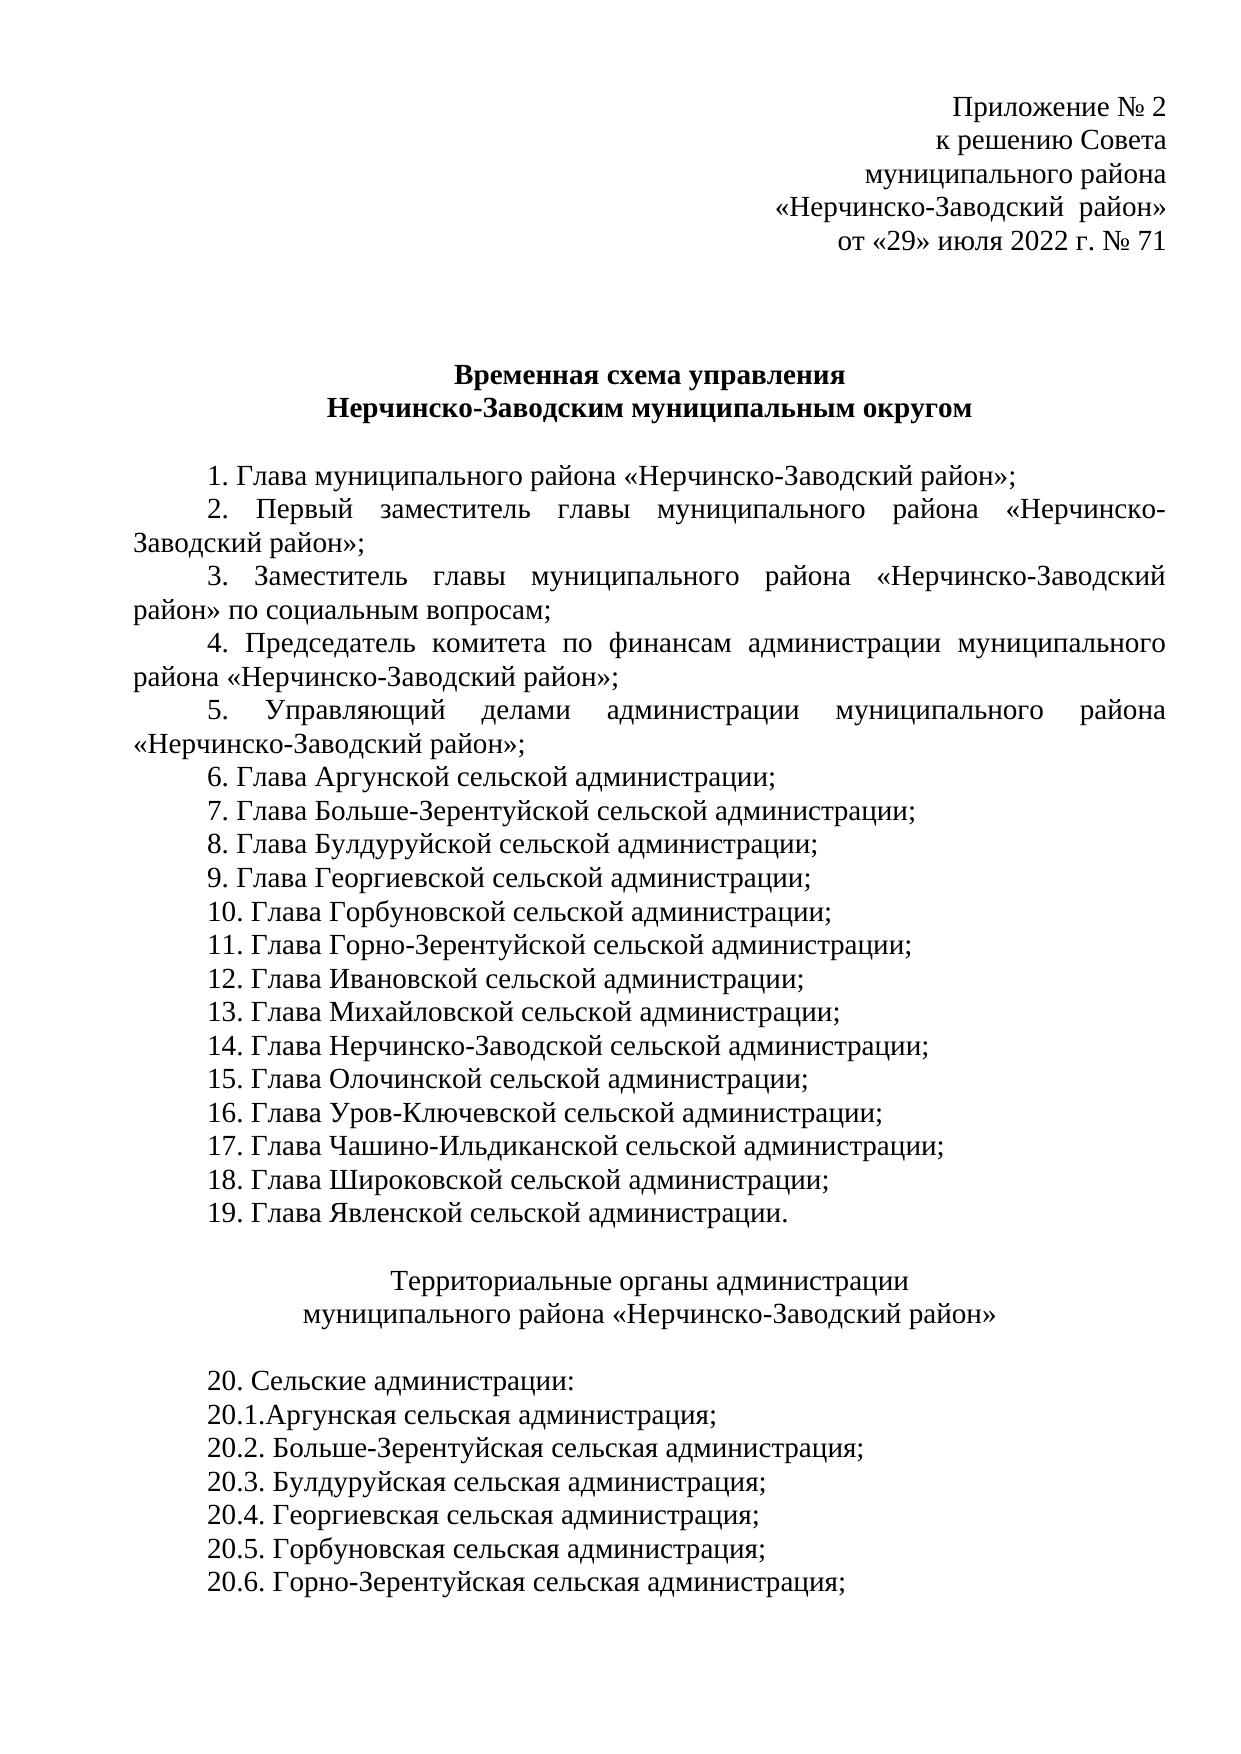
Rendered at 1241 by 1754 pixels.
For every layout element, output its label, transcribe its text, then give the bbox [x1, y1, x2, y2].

text 16. Глава Уров-Ключевской сельской администрации; [133, 1095, 1167, 1128]
text 14. Глава Нерчинско-Заводской сельской администрации; [133, 1028, 1167, 1061]
text от «29» июля 2022 г. № 71 [133, 223, 1167, 256]
text 6. Глава Аргунской сельской администрации; [133, 759, 1167, 793]
text Территориальные органы администрации [133, 1263, 1167, 1296]
text 20. Сельские администрации: [133, 1363, 1167, 1397]
text 20.4. Георгиевская сельская администрация; [133, 1497, 1167, 1531]
text 11. Глава Горно-Зерентуйской сельской администрации; [133, 927, 1167, 961]
text 20.1.Аргунская сельская администрация; [133, 1397, 1167, 1430]
text Временная схема управления [133, 357, 1167, 391]
text к решению Совета [133, 122, 1167, 156]
text муниципального района «Нерчинско-Заводский район» [133, 1296, 1167, 1330]
text 1. Глава муниципального района «Нерчинско-Заводский район»; [133, 458, 1167, 491]
text Приложение № 2 [133, 89, 1167, 122]
text 19. Глава Явленской сельской администрации. [133, 1196, 1167, 1229]
text 8. Глава Булдуруйской сельской администрации; [133, 827, 1167, 860]
text «Нерчинско-Заводский район» [133, 189, 1167, 223]
text 7. Глава Больше-Зерентуйской сельской администрации; [133, 793, 1167, 827]
text 5. Управляющий делами администрации муниципального района «Нерчинско-Заводский район»; [133, 692, 1167, 759]
text 3. Заместитель главы муниципального района «Нерчинско-Заводский район» по социальным вопросам; [133, 558, 1167, 625]
text 17. Глава Чашино-Ильдиканской сельской администрации; [133, 1128, 1167, 1162]
text 20.3. Булдуруйская сельская администрация; [133, 1464, 1167, 1497]
text 20.5. Горбуновская сельская администрация; [133, 1531, 1167, 1564]
text 18. Глава Широковской сельской администрации; [133, 1162, 1167, 1196]
text 20.2. Больше-Зерентуйская сельская администрация; [133, 1430, 1167, 1464]
text 4. Председатель комитета по финансам администрации муниципального района «Нерчинско-Заводский район»; [133, 625, 1167, 692]
text муниципального района [133, 156, 1167, 189]
text 20.6. Горно-Зерентуйская сельская администрация; [133, 1564, 1167, 1598]
text 9. Глава Георгиевской сельской администрации; [133, 860, 1167, 894]
text 13. Глава Михайловской сельской администрации; [133, 994, 1167, 1028]
text Нерчинско-Заводским муниципальным округом [133, 391, 1167, 424]
text 12. Глава Ивановской сельской администрации; [133, 961, 1167, 994]
text 2. Первый заместитель главы муниципального района «Нерчинско-Заводский район»; [133, 491, 1167, 558]
text 15. Глава Олочинской сельской администрации; [133, 1061, 1167, 1095]
text 10. Глава Горбуновской сельской администрации; [133, 894, 1167, 927]
